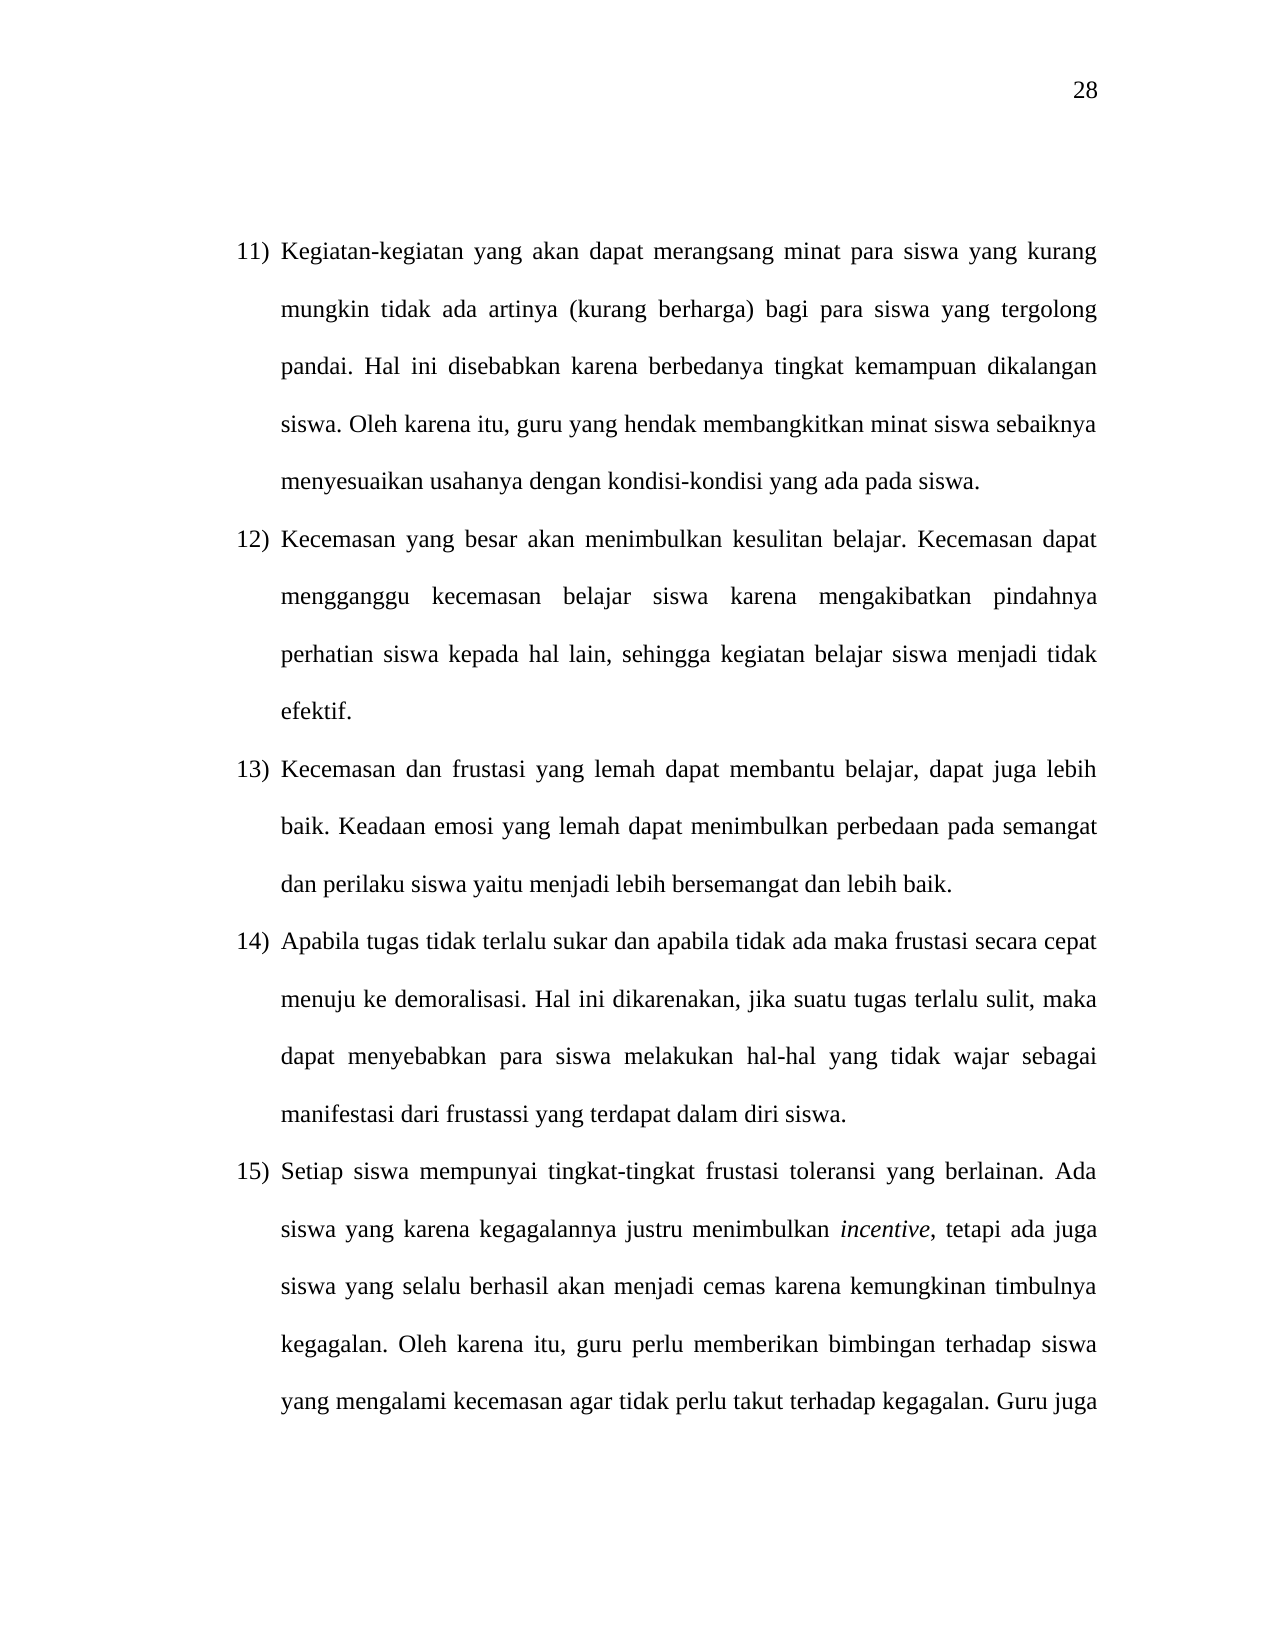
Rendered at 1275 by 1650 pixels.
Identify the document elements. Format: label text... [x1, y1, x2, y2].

list Kecemasan yang besar akan menimbulkan kesulitan belajar. Kecemasan dapat mengganggu kecemasan belajar siswa karena mengakibatkan pindahnya perhatian siswa kepada hal lain, sehingga kegiatan belajar siswa menjadi tidak efektif. [236, 524, 1098, 725]
list Kegiatan-kegiatan yang akan dapat merangsang minat para siswa yang kurang mungkin tidak ada artinya (kurang berharga) bagi para siswa yang tergolong pandai. Hal ini disebabkan karena berbedanya tingkat kemampuan dikalangan siswa. Oleh karena itu, guru yang hendak membangkitkan minat siswa sebaiknya menyesuaikan usahanya dengan kondisi-kondisi yang ada pada siswa. [236, 236, 1098, 495]
list Apabila tugas tidak terlalu sukar dan apabila tidak ada maka frustasi secara cepat menuju ke demoralisasi. Hal ini dikarenakan, jika suatu tugas terlalu sulit, maka dapat menyebabkan para siswa melakukan hal-hal yang tidak wajar sebagai manifestasi dari frustassi yang terdapat dalam diri siswa. [236, 926, 1098, 1127]
list Kecemasan dan frustasi yang lemah dapat membantu belajar, dapat juga lebih baik. Keadaan emosi yang lemah dapat menimbulkan perbedaan pada semangat dan perilaku siswa yaitu menjadi lebih bersemangat dan lebih baik. [236, 754, 1098, 897]
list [236, 1156, 1098, 1415]
